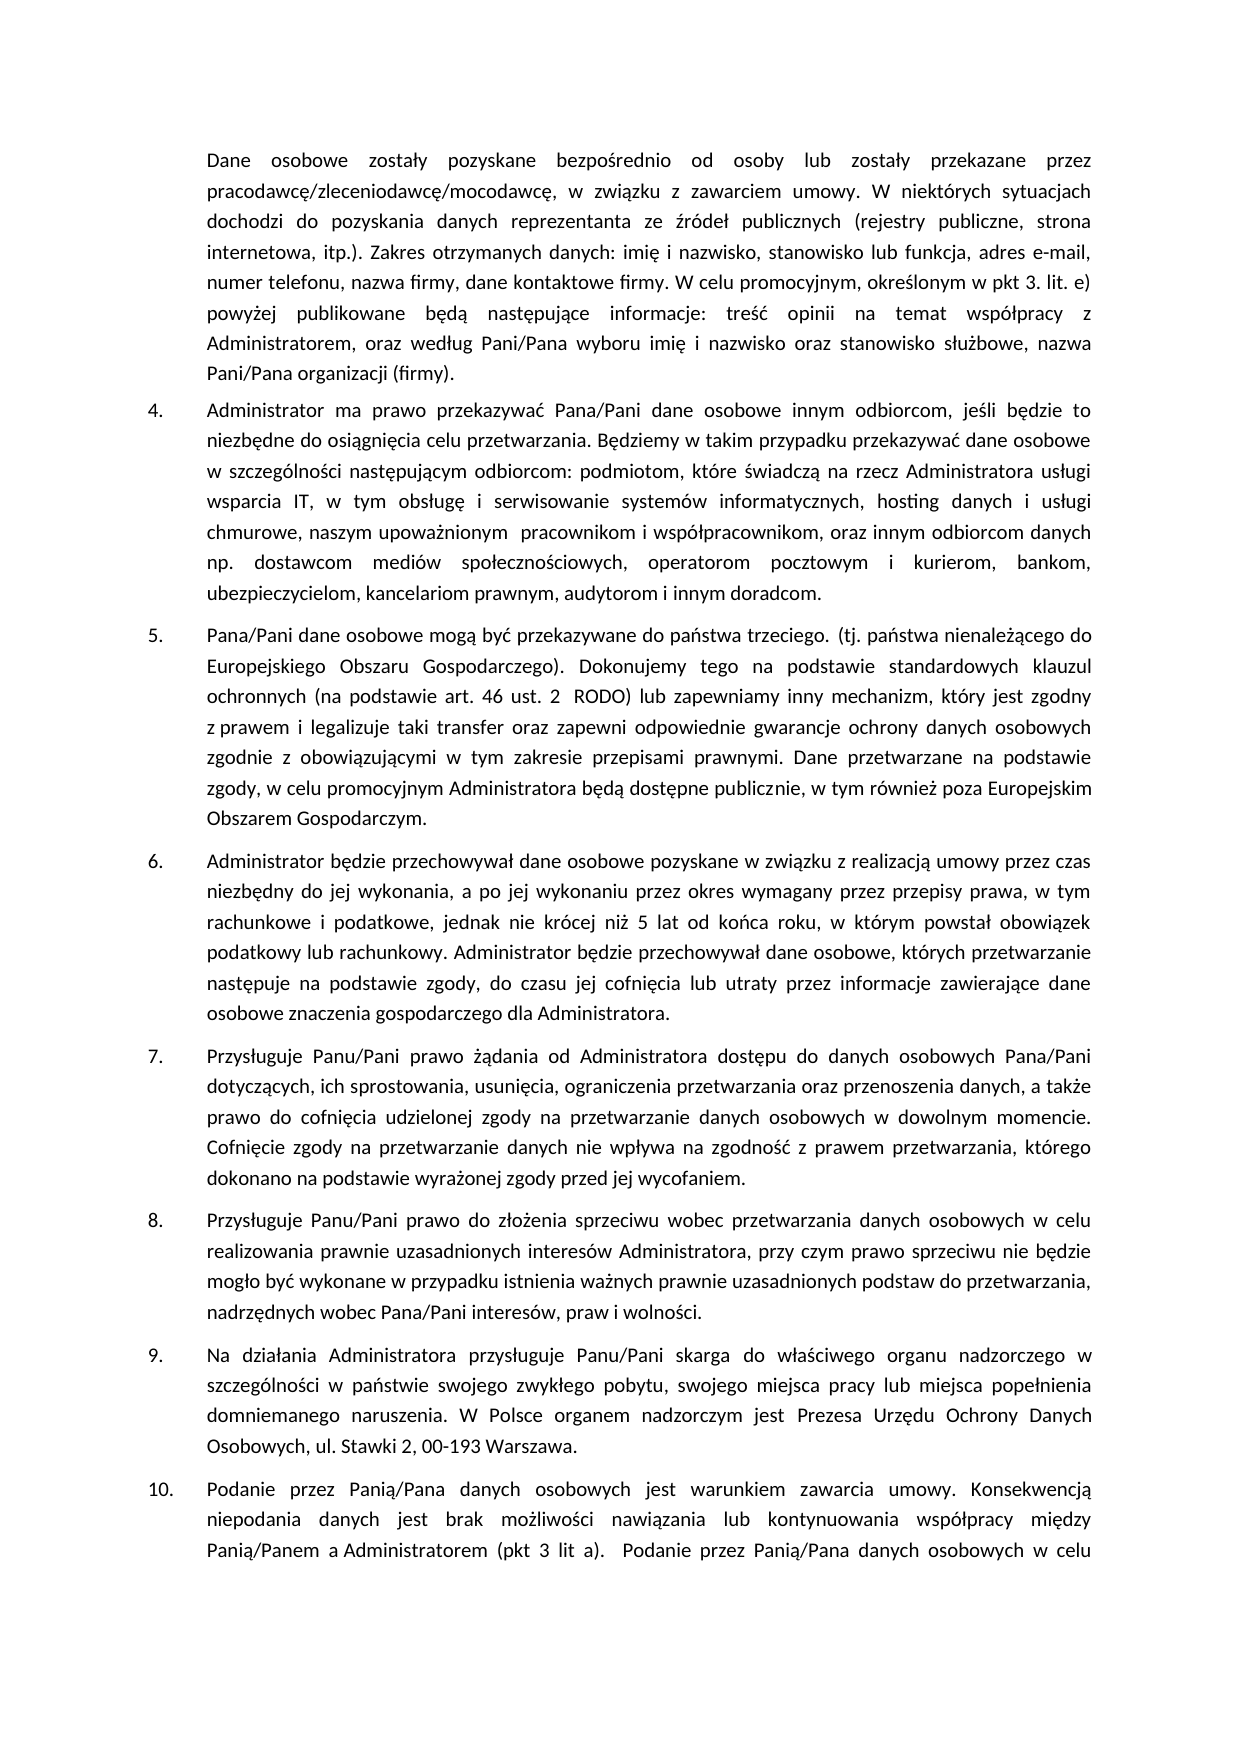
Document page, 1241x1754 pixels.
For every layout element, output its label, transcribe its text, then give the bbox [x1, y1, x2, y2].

list Pana/Pani dane osobowe mogą być przekazywane do państwa trzeciego. (tj. państwa nienależącego do Europejskiego Obszaru Gospodarczego). Dokonujemy tego na podstawie standardowych klauzul ochronnych (na podstawie art. 46 ust. 2 RODO) lub zapewniamy inny mechanizm, który jest zgodny z prawem i legalizuje taki transfer oraz zapewni odpowiednie gwarancje ochrony danych osobowych zgodnie z obowiązującymi w tym zakresie przepisami prawnymi. Dane przetwarzane na podstawie zgody, w celu promocyjnym Administratora będą dostępne publicznie, w tym również poza Europejskim Obszarem Gospodarczym. [148, 623, 1093, 831]
list Dane osobowe zostały pozyskane bezpośrednio od osoby lub zostały przekazane przez pracodawcę/zleceniodawcę/mocodawcę, w związku z zawarciem umowy. W niektórych sytuacjach dochodzi do pozyskania danych reprezentanta ze źródeł publicznych (rejestry publiczne, strona internetowa, itp.). Zakres otrzymanych danych: imię i nazwisko, stanowisko lub funkcja, adres e-mail, numer telefonu, nazwa firmy, dane kontaktowe firmy. W celu promocyjnym, określonym w pkt 3. lit. e) powyżej publikowane będą następujące informacje: treść opinii na temat współpracy z Administratorem, oraz według Pani/Pana wyboru imię i nazwisko oraz stanowisko służbowe, nazwa Pani/Pana organizacji (firmy). [207, 148, 1093, 386]
list Administrator będzie przechowywał dane osobowe pozyskane w związku z realizacją umowy przez czas niezbędny do jej wykonania, a po jej wykonaniu przez okres wymagany przez przepisy prawa, w tym rachunkowe i podatkowe, jednak nie krócej niż 5 lat od końca roku, w którym powstał obowiązek podatkowy lub rachunkowy. Administrator będzie przechowywał dane osobowe, których przetwarzanie następuje na podstawie zgody, do czasu jej cofnięcia lub utraty przez informacje zawierające dane osobowe znaczenia gospodarczego dla Administratora. [148, 848, 1093, 1026]
list Przysługuje Panu/Pani prawo do złożenia sprzeciwu wobec przetwarzania danych osobowych w celu realizowania prawnie uzasadnionych interesów Administratora, przy czym prawo sprzeciwu nie będzie mogło być wykonane w przypadku istnienia ważnych prawnie uzasadnionych podstaw do przetwarzania, nadrzędnych wobec Pana/Pani interesów, praw i wolności. [148, 1208, 1093, 1324]
list Administrator ma prawo przekazywać Pana/Pani dane osobowe innym odbiorcom, jeśli będzie to niezbędne do osiągnięcia celu przetwarzania. Będziemy w takim przypadku przekazywać dane osobowe w szczególności następującym odbiorcom: podmiotom, które świadczą na rzecz Administratora usługi wsparcia IT, w tym obsługę i serwisowanie systemów informatycznych, hosting danych i usługi chmurowe, naszym upoważnionym pracownikom i współpracownikom, oraz innym odbiorcom danych np. dostawcom mediów społecznościowych, operatorom pocztowym i kurierom, bankom, ubezpieczycielom, kancelariom prawnym, audytorom i innym doradcom. [148, 397, 1093, 605]
list Na działania Administratora przysługuje Panu/Pani skarga do właściwego organu nadzorczego w szczególności w państwie swojego zwykłego pobytu, swojego miejsca pracy lub miejsca popełnienia domniemanego naruszenia. W Polsce organem nadzorczym jest Prezesa Urzędu Ochrony Danych Osobowych, ul. Stawki 2, 00-193 Warszawa. [148, 1342, 1093, 1458]
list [148, 1476, 1093, 1562]
list Przysługuje Panu/Pani prawo żądania od Administratora dostępu do danych osobowych Pana/Pani dotyczących, ich sprostowania, usunięcia, ograniczenia przetwarzania oraz przenoszenia danych, a także prawo do cofnięcia udzielonej zgody na przetwarzanie danych osobowych w dowolnym momencie. Cofnięcie zgody na przetwarzanie danych nie wpływa na zgodność z prawem przetwarzania, którego dokonano na podstawie wyrażonej zgody przed jej wycofaniem. [148, 1043, 1093, 1190]
